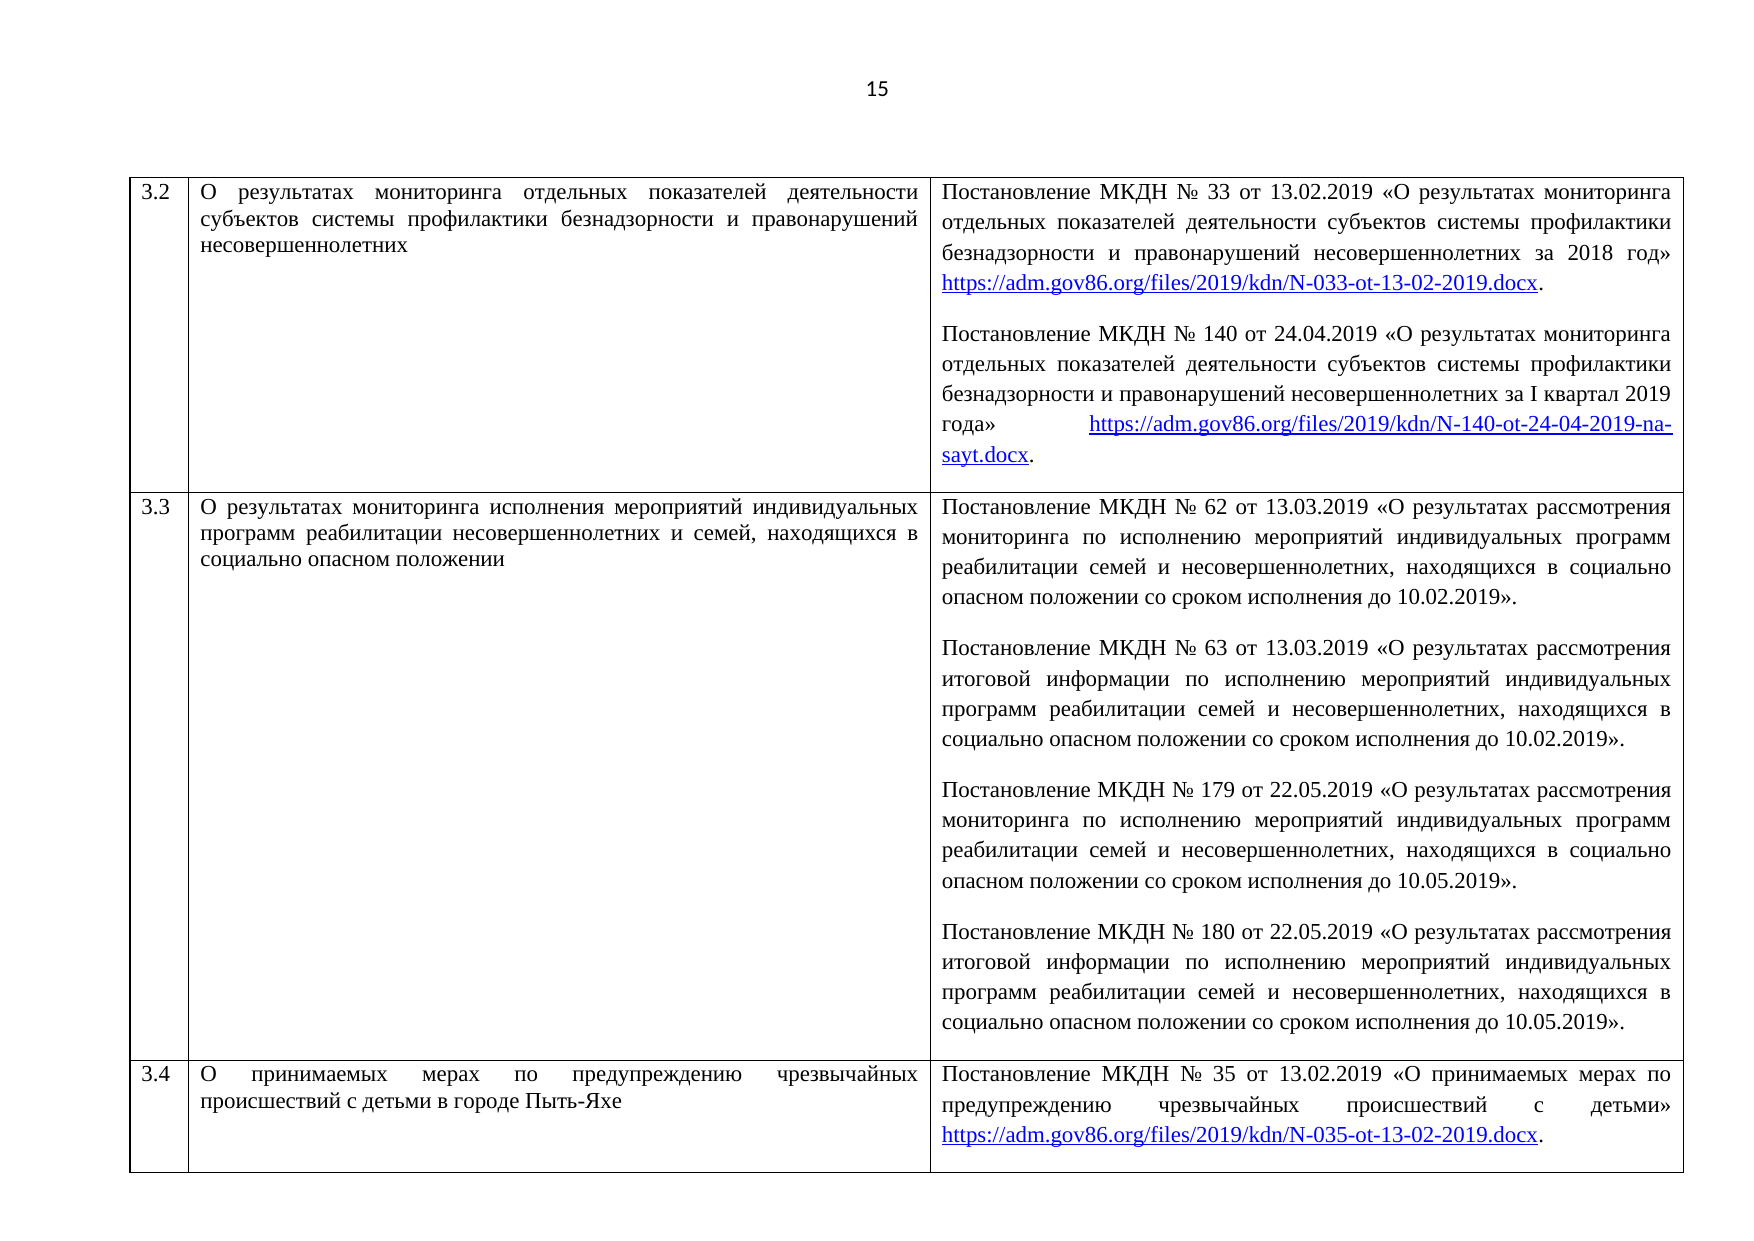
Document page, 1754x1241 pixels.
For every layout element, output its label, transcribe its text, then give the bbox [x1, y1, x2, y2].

table_cell [131, 178, 188, 492]
table_cell [131, 493, 188, 1059]
table_cell О результатах мониторинга отдельных показателей деятельности субъектов системы профилактики безнадзорности и правонарушений несовершеннолетних [189, 178, 930, 492]
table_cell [189, 1061, 930, 1172]
table_cell Постановление МКДН № 33 от 13.02.2019 «О результатах мониторинга отдельных показателей деятельности субъектов системы профилактики безнадзорности и правонарушений несовершеннолетних за 2018 год» https://adm.gov86.org/files/2019/kdn/N-033-ot-13-02-2019.docx. Постановление МКДН № 140 от 24.04.2019 «О результатах мониторинга отдельных показателей деятельности субъектов системы профилактики безнадзорности и правонарушений несовершеннолетних за I квартал 2019 года» https://adm.gov86.org/files/2019/kdn/N-140-ot-24-04-2019-na-sayt.docx. [931, 178, 1683, 492]
table_cell О результатах мониторинга исполнения мероприятий индивидуальных программ реабилитации несовершеннолетних и семей, находящихся в социально опасном положении [189, 493, 930, 1059]
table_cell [931, 1061, 1683, 1172]
table_cell Постановление МКДН № 62 от 13.03.2019 «О результатах рассмотрения мониторинга по исполнению мероприятий индивидуальных программ реабилитации семей и несовершеннолетних, находящихся в социально опасном положении со сроком исполнения до 10.02.2019». Постановление МКДН № 63 от 13.03.2019 «О результатах рассмотрения итоговой информации по исполнению мероприятий индивидуальных программ реабилитации семей и несовершеннолетних, находящихся в социально опасном положении со сроком исполнения до 10.02.2019». Постановление МКДН № 179 от 22.05.2019 «О результатах рассмотрения мониторинга по исполнению мероприятий индивидуальных программ реабилитации семей и несовершеннолетних, находящихся в социально опасном положении со сроком исполнения до 10.05.2019». Постановление МКДН № 180 от 22.05.2019 «О результатах рассмотрения итоговой информации по исполнению мероприятий индивидуальных программ реабилитации семей и несовершеннолетних, находящихся в социально опасном положении со сроком исполнения до 10.05.2019». [931, 493, 1683, 1059]
table_cell [131, 1061, 188, 1172]
